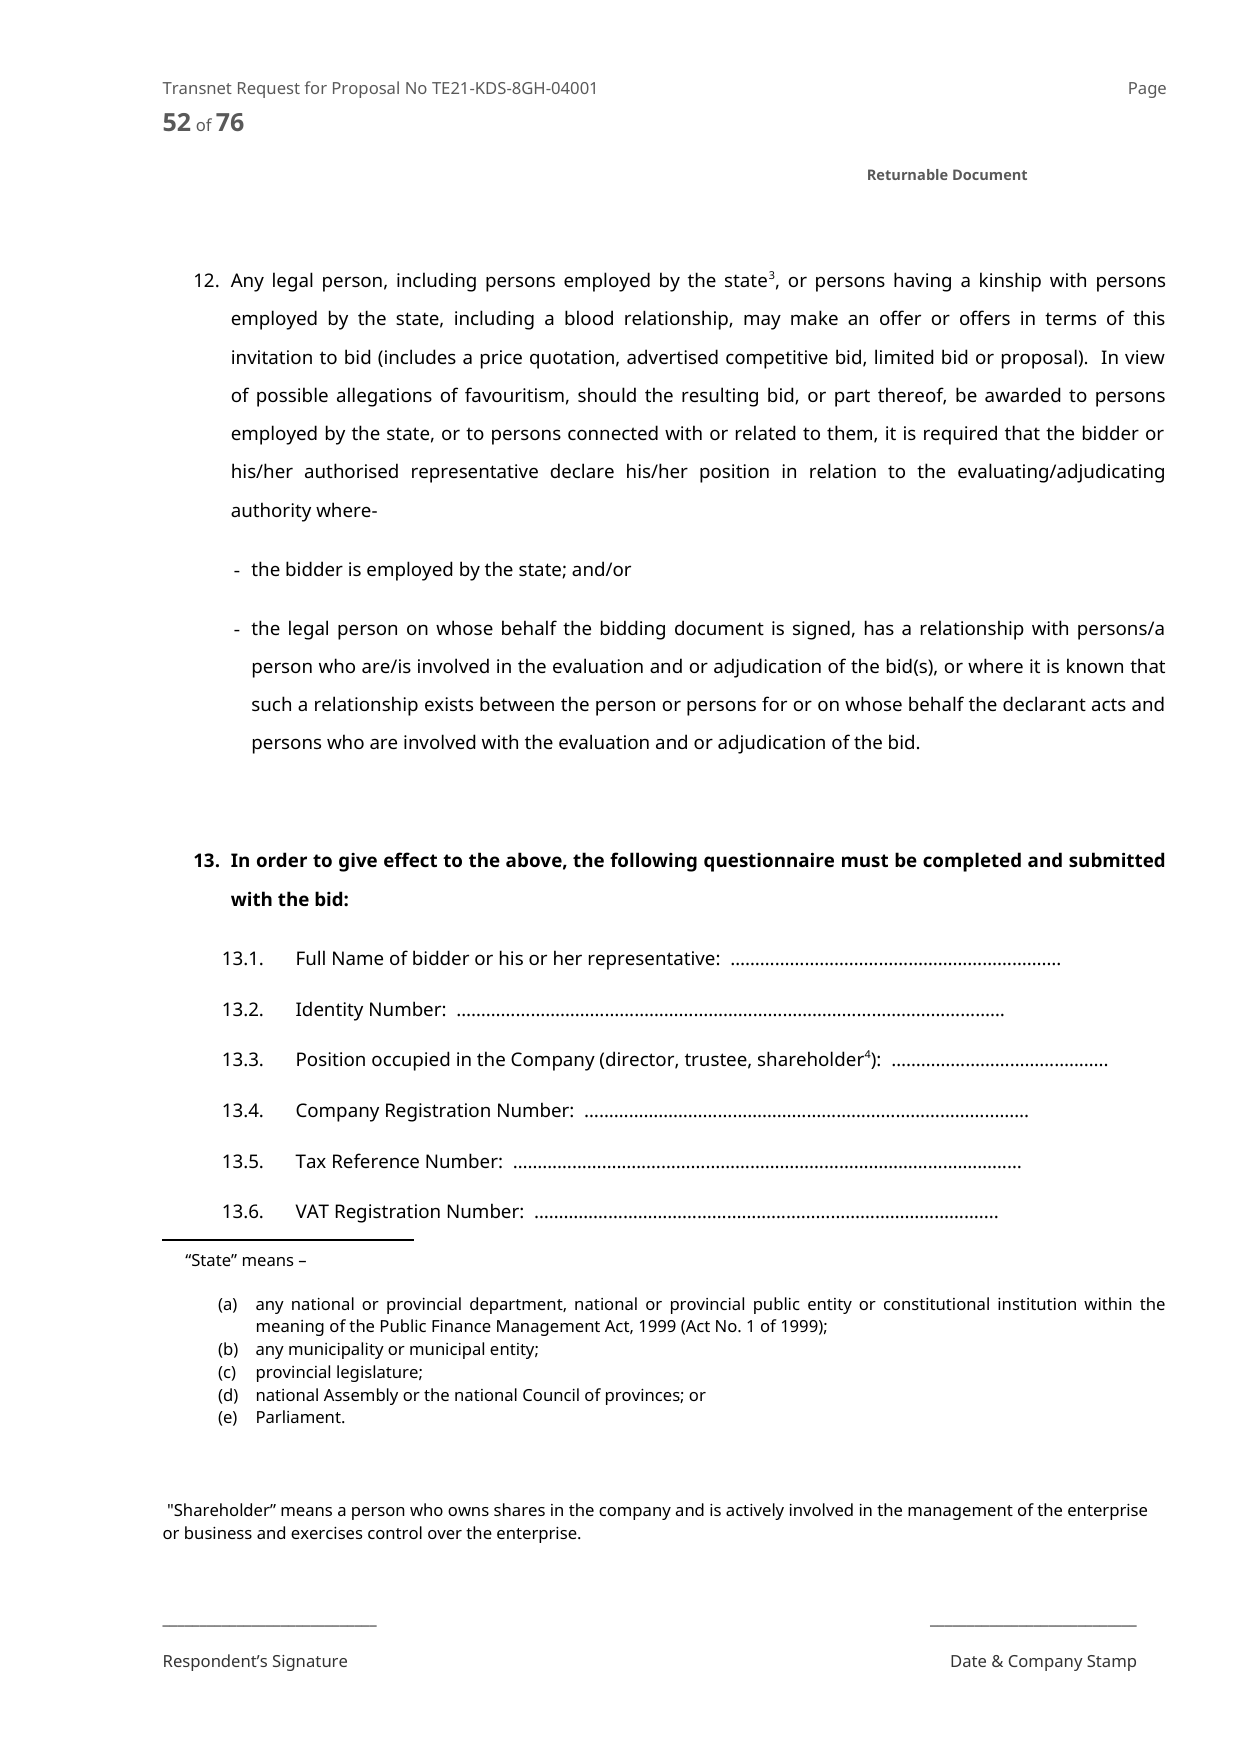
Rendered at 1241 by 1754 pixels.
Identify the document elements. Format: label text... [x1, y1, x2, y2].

list VAT Registration Number: ……………………………………………………………………………….... [222, 1199, 1167, 1224]
list Identity Number: ………………………………………………………………………………………………… [222, 996, 1167, 1021]
list the bidder is employed by the state; and/or [234, 556, 1167, 581]
list Tax Reference Number: ………………………………………………………………………………….……… [222, 1148, 1167, 1173]
list Company Registration Number: ………………………………………………………………………..……. [222, 1097, 1167, 1123]
list the legal person on whose behalf the bidding document is signed, has a relationship with persons/a person who are/is involved in the evaluation and or adjudication of the bid(s), or where it is known that such a relationship exists between the person or persons for or on whose behalf the declarant acts and persons who are involved with the evaluation and or adjudication of the bid. [234, 615, 1167, 755]
list Position occupied in the Company (director, trustee, shareholder): …………………………………….. [222, 1047, 1167, 1072]
list Full Name of bidder or his or her representative: …………………………………………………………. [222, 945, 1167, 971]
list In order to give effect to the above, the following questionnaire must be completed and submitted with the bid: [193, 848, 1167, 912]
list Any legal person, including persons employed by the state, or persons having a kinship with persons employed by the state, including a blood relationship, may make an offer or offers in terms of this invitation to bid (includes a price quotation, advertised competitive bid, limited bid or proposal). In view of possible allegations of favouritism, should the resulting bid, or part thereof, be awarded to persons employed by the state, or to persons connected with or related to them, it is required that the bidder or his/her authorised representative declare his/her position in relation to the evaluating/adjudicating authority where- [193, 267, 1167, 522]
